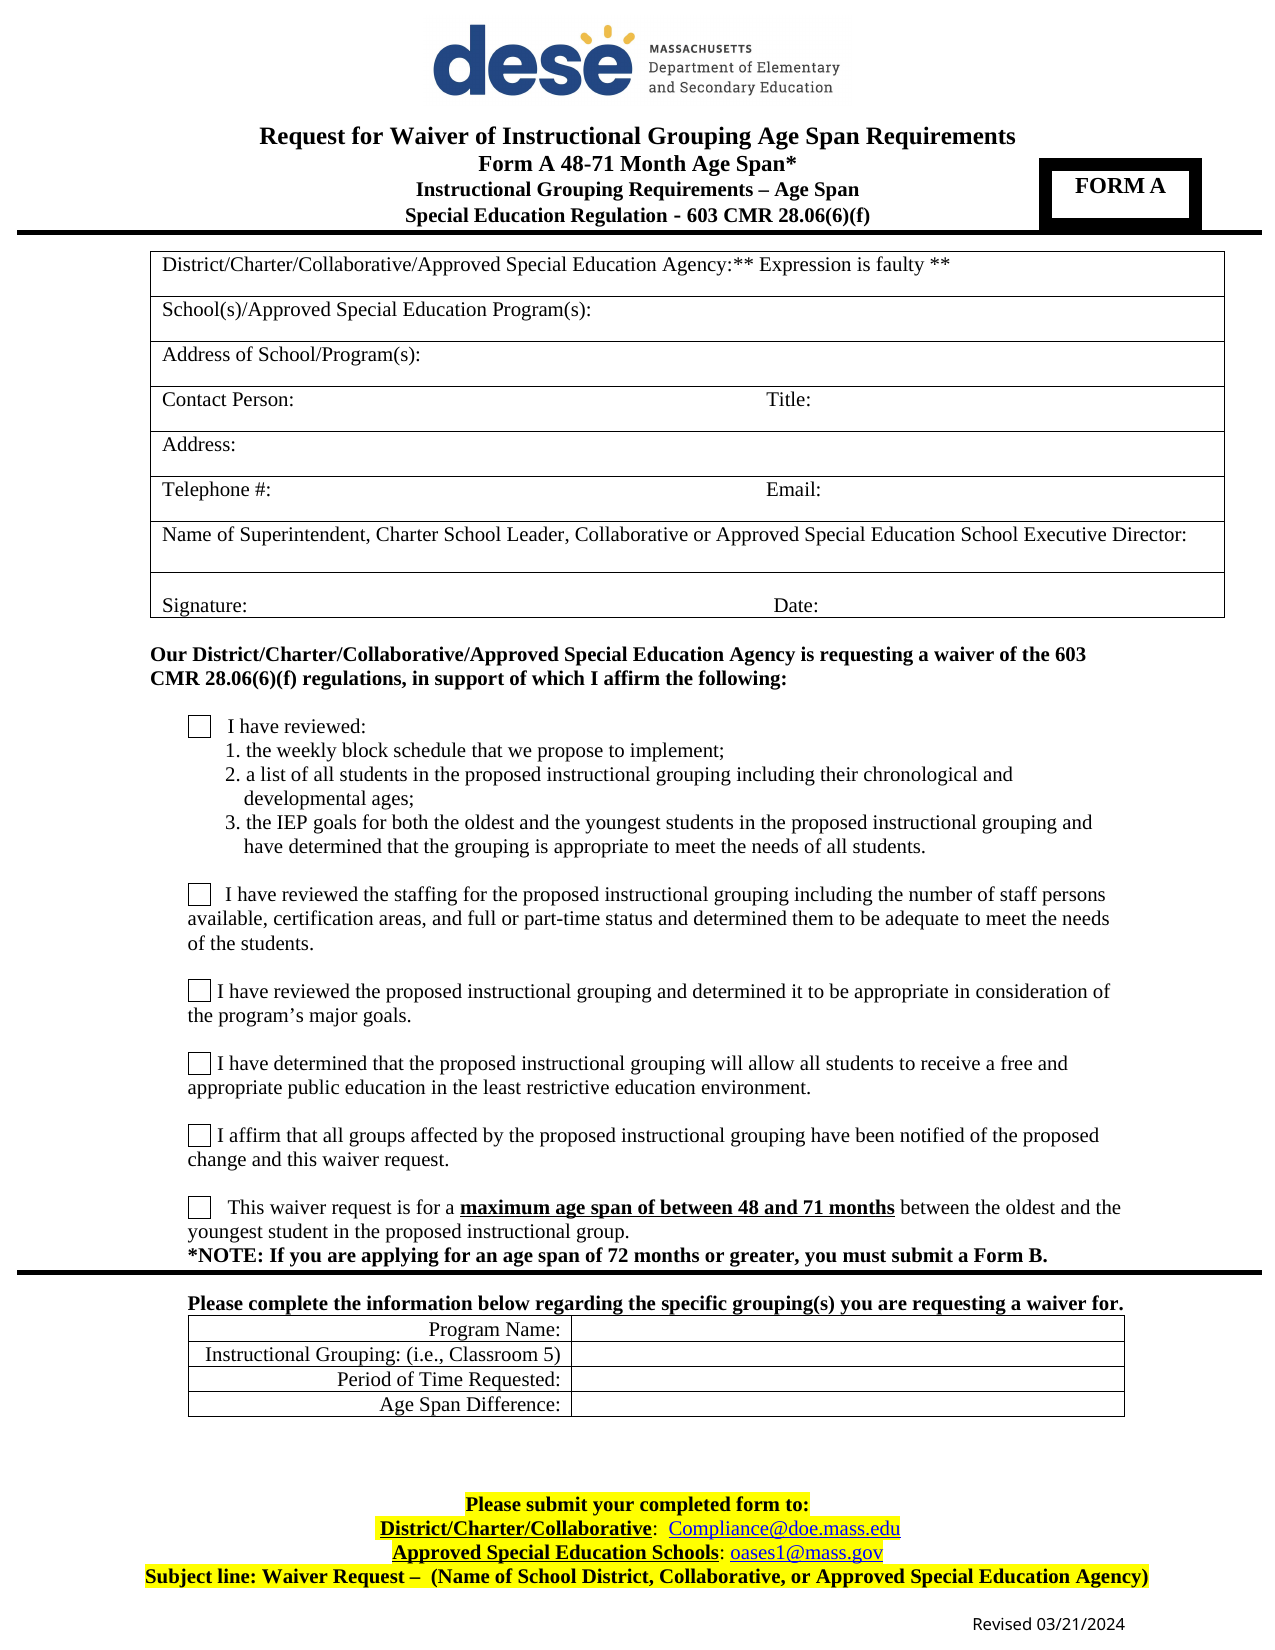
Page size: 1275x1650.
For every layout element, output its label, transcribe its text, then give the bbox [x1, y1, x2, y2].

table_cell [572, 1392, 1124, 1416]
text Please complete the information below regarding the specific grouping(s) you are requesting a waiver for. [187, 1291, 1125, 1315]
table_cell Address: [151, 432, 1224, 476]
table_cell [572, 1367, 1124, 1391]
table_cell Instructional Grouping: (i.e., Classroom 5) [189, 1342, 571, 1366]
table_cell School(s)/Approved Special Education Program(s): [151, 297, 1224, 341]
text Form A 48-71 Month Age Span* [150, 150, 1125, 177]
text Our District/Charter/Collaborative/Approved Special Education Agency is requesting a waiver of the 603 CMR 28.06(6)(f) regulations, in support of which I affirm the following: [150, 642, 1125, 690]
text Request for Waiver of Instructional Grouping Age Span Requirements [150, 121, 1125, 150]
table_cell Contact Person: Title: [151, 387, 1224, 431]
text I have determined that the proposed instructional grouping will allow all students to receive a free and appropriate public education in the least restrictive education environment. [187, 1051, 1125, 1099]
table_cell Period of Time Requested: [189, 1367, 571, 1391]
text I have reviewed: [187, 714, 1125, 738]
text I have reviewed the staffing for the proposed instructional grouping including the number of staff persons available, certification areas, and full or part-time status and determined them to be adequate to meet the needs of the students. [187, 882, 1125, 954]
text I affirm that all groups affected by the proposed instructional grouping have been notified of the proposed change and this waiver request. [187, 1123, 1125, 1171]
text 2. a list of all students in the proposed instructional grouping including their chronological and developmental ages; [225, 762, 1125, 810]
text Special Education Regulation - 603 CMR 28.06(6)(f) [150, 201, 1039, 227]
table_header [572, 1316, 1124, 1341]
table_cell Telephone #: Email: [151, 477, 1224, 521]
table_cell Signature: Date: [151, 573, 1224, 617]
table_header Program Name: [189, 1316, 571, 1341]
text This waiver request is for a maximum age span of between 48 and 71 months between the oldest and the youngest student in the proposed instructional group. [187, 1195, 1125, 1243]
table_cell Name of Superintendent, Charter School Leader, Collaborative or Approved Special Education School Executive Director: [151, 522, 1224, 572]
table_cell [572, 1342, 1124, 1366]
text *NOTE: If you are applying for an age span of 72 months or greater, you must submit a Form B. [187, 1243, 1125, 1267]
text 1. the weekly block schedule that we propose to implement; [187, 738, 1125, 762]
text I have reviewed the proposed instructional grouping and determined it to be appropriate in consideration of the program’s major goals. [187, 978, 1125, 1027]
table_cell Age Span Difference: [189, 1392, 571, 1416]
table_header District/Charter/Collaborative/Approved Special Education Agency: [151, 252, 1224, 296]
text Instructional Grouping Requirements – Age Span [150, 177, 1039, 201]
table_cell Address of School/Program(s): [151, 342, 1224, 386]
text 3. the IEP goals for both the oldest and the youngest students in the proposed instructional grouping and have determined that the grouping is appropriate to meet the needs of all students. [225, 810, 1125, 858]
